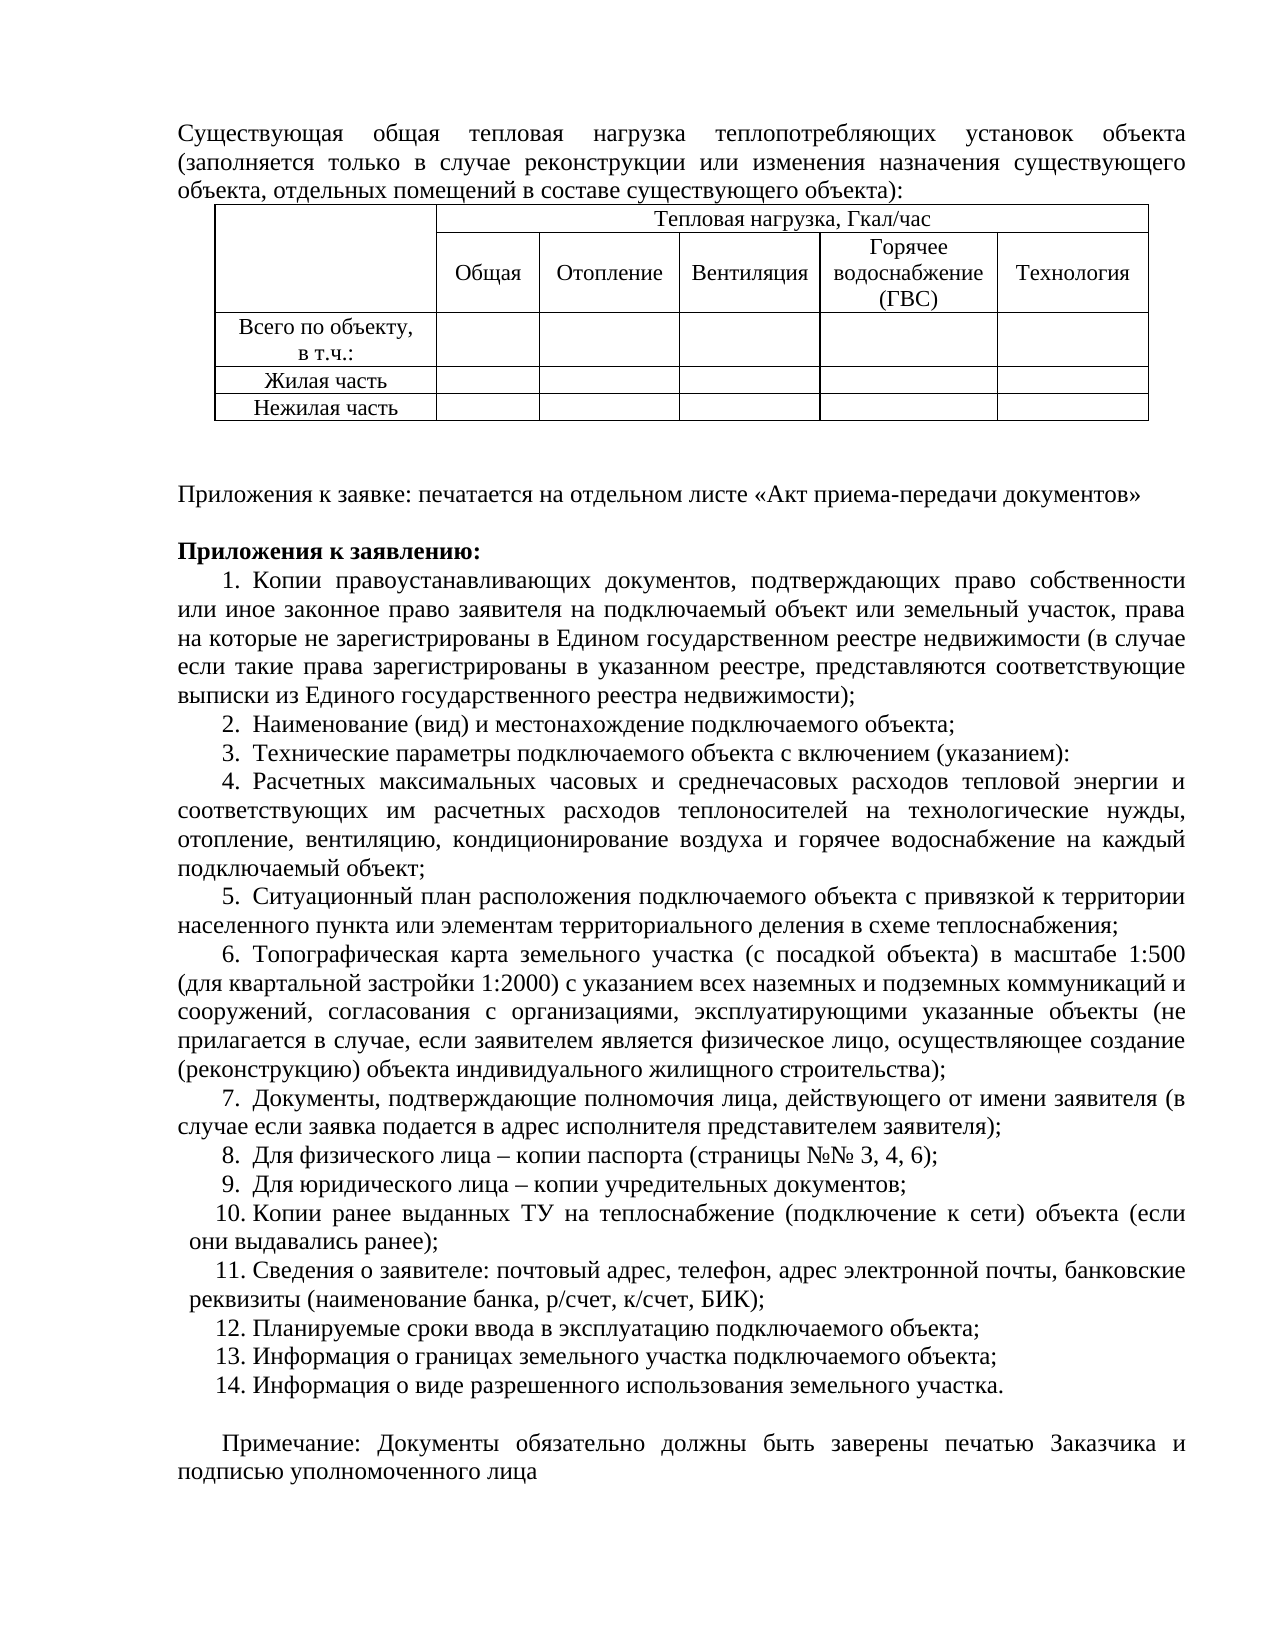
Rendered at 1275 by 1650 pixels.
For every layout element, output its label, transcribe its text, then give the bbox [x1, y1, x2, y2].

table_cell Технология [998, 233, 1148, 312]
list Документы, подтверждающие полномочия лица, действующего от имени заявителя (в случае если заявка подается в адрес исполнителя представителем заявителя); [177, 1083, 1186, 1140]
table_cell Горячее водоснабжение (ГВС) [821, 233, 997, 312]
text Существующая общая тепловая нагрузка теплопотребляющих установок объекта (заполняется только в случае реконструкции или изменения назначения существующего объекта, отдельных помещений в составе существующего объекта): [177, 118, 1186, 204]
table_cell [540, 367, 679, 393]
list Сведения о заявителе: почтовый адрес, телефон, адрес электронной почты, банковские реквизиты (наименование банка, р/счет, к/счет, БИК); [189, 1255, 1186, 1313]
table_cell [680, 313, 819, 366]
table_cell [821, 313, 997, 366]
table_cell [540, 313, 679, 366]
list Информация о виде разрешенного использования земельного участка. [189, 1370, 1186, 1399]
table_cell Вентиляция [680, 233, 819, 312]
table_cell [437, 394, 539, 420]
list Копии ранее выданных ТУ на теплоснабжение (подключение к сети) объекта (если они выдавались ранее); [189, 1198, 1186, 1255]
table_cell Нежилая часть [216, 394, 436, 420]
table_header [216, 205, 436, 312]
text Примечание: Документы обязательно должны быть заверены печатью Заказчика и подписью уполномоченного лица [177, 1428, 1186, 1485]
list Для юридического лица – копии учредительных документов; [177, 1169, 1186, 1198]
table_cell [998, 367, 1148, 393]
list Расчетных максимальных часовых и среднечасовых расходов тепловой энергии и соответствующих им расчетных расходов теплоносителей на технологические нужды, отопление, вентиляцию, кондиционирование воздуха и горячее водоснабжение на каждый подключаемый объект; [177, 766, 1186, 881]
list Наименование (вид) и местонахождение подключаемого объекта; [177, 709, 1186, 738]
list Копии правоустанавливающих документов, подтверждающих право собственности или иное законное право заявителя на подключаемый объект или земельный участок, права на которые не зарегистрированы в Едином государственном реестре недвижимости (в случае если такие права зарегистрированы в указанном реестре, представляются соответствующие выписки из Единого государственного реестра недвижимости); [177, 565, 1186, 709]
table_cell [998, 313, 1148, 366]
table_cell [821, 394, 997, 420]
table_cell Жилая часть [216, 367, 436, 393]
table_cell [680, 367, 819, 393]
table_cell [437, 313, 539, 366]
text Приложения к заявке: печатается на отдельном листе «Акт приема-передачи документов» [177, 479, 1186, 508]
table_cell [998, 394, 1148, 420]
list Информация о границах земельного участка подключаемого объекта; [189, 1341, 1186, 1370]
list Ситуационный план расположения подключаемого объекта с привязкой к территории населенного пункта или элементам территориального деления в схеме теплоснабжения; [177, 881, 1186, 939]
table_cell Отопление [540, 233, 679, 312]
table_cell [680, 394, 819, 420]
table_cell Всего по объекту, в т.ч.: [216, 313, 436, 366]
text Приложения к заявлению: [177, 536, 1186, 565]
list Планируемые сроки ввода в эксплуатацию подключаемого объекта; [189, 1313, 1186, 1341]
table_cell [821, 367, 997, 393]
table_header Тепловая нагрузка, Гкал/час [437, 205, 1148, 232]
list Для физического лица – копии паспорта (страницы №№ 3, 4, 6); [177, 1140, 1186, 1169]
list Топографическая карта земельного участка (с посадкой объекта) в масштабе 1:500 (для квартальной застройки 1:2000) с указанием всех наземных и подземных коммуникаций и сооружений, согласования с организациями, эксплуатирующими указанные объекты (не прилагается в случае, если заявителем является физическое лицо, осуществляющее создание (реконструкцию) объекта индивидуального жилищного строительства); [177, 939, 1186, 1083]
table_cell [437, 367, 539, 393]
list Технические параметры подключаемого объекта с включением (указанием): [177, 738, 1186, 766]
table_cell [540, 394, 679, 420]
table_cell Общая [437, 233, 539, 312]
